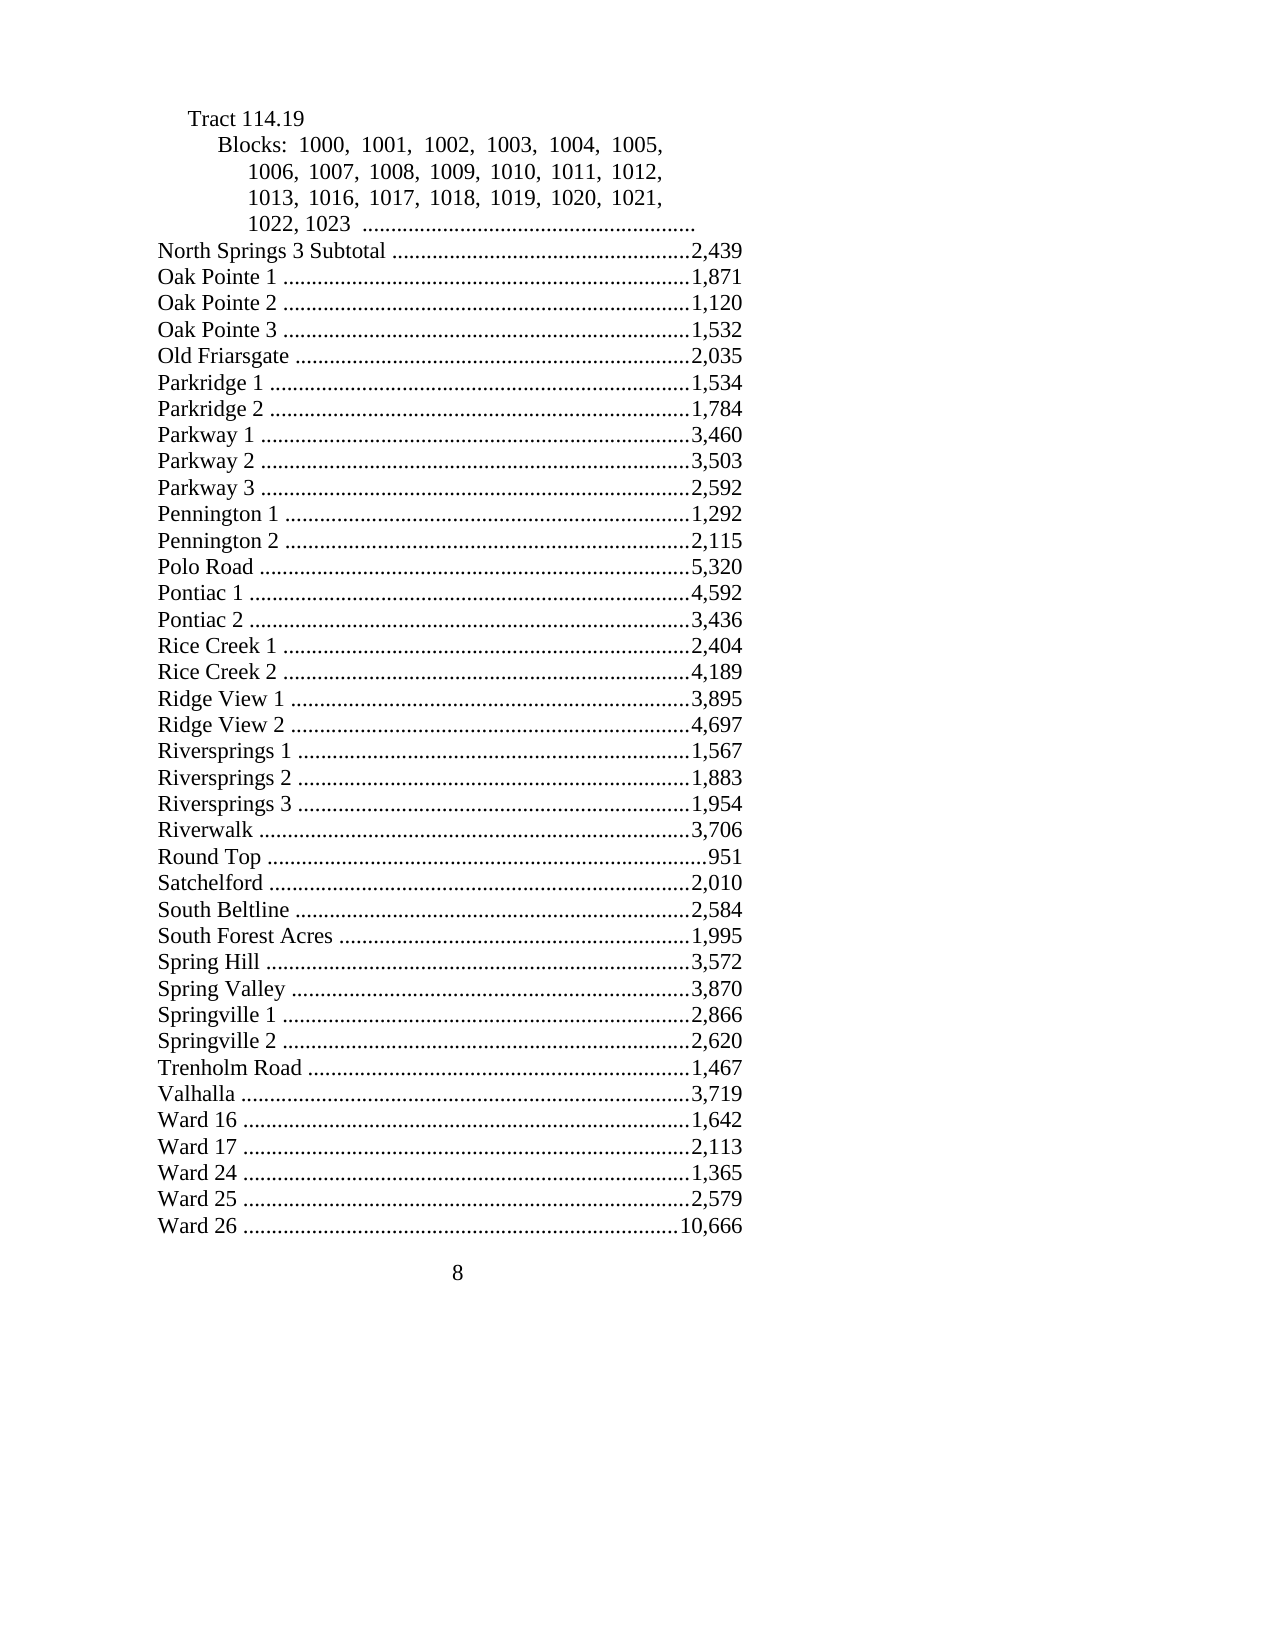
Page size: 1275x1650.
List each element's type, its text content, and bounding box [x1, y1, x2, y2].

text Ridge View 2 4,697 [157, 711, 787, 737]
text Trenholm Road 1,467 [157, 1054, 787, 1080]
text Pennington 2 2,115 [157, 527, 787, 553]
text Blocks: 1000, 1001, 1002, 1003, 1004, 1005, 1006, 1007, 1008, 1009, 1010, 1011, 1012, 1013, 1016, 1017, 1018, 1019, 1020, 1021, 1022, 1023 2439 [217, 131, 663, 237]
text Parkway 2 3,503 [157, 448, 787, 474]
text Spring Hill 3,572 [157, 948, 787, 975]
text Old Friarsgate 2,035 [157, 342, 787, 368]
text Rice Creek 2 4,189 [157, 658, 787, 685]
text Oak Pointe 2 1,120 [157, 289, 787, 316]
text Springville 2 2,620 [157, 1027, 787, 1054]
text Ward 26 10,666 [157, 1212, 787, 1238]
text Polo Road 5,320 [157, 553, 787, 579]
text Ward 17 2,113 [157, 1133, 787, 1159]
text Riversprings 1 1,567 [157, 737, 787, 764]
text Ward 16 1,642 [157, 1106, 787, 1133]
text Valhalla 3,719 [157, 1080, 787, 1106]
text Oak Pointe 3 1,532 [157, 316, 787, 342]
text Pontiac 2 3,436 [157, 606, 787, 632]
text Oak Pointe 1 1,871 [157, 263, 787, 289]
text Ward 24 1,365 [157, 1159, 787, 1186]
text Springville 1 2,866 [157, 1001, 787, 1027]
text Riverwalk 3,706 [157, 817, 787, 843]
text South Beltline 2,584 [157, 896, 787, 922]
text Riversprings 3 1,954 [157, 790, 787, 817]
text Parkway 1 3,460 [157, 421, 787, 448]
text Ward 25 2,579 [157, 1186, 787, 1212]
text Parkridge 2 1,784 [157, 395, 787, 421]
text Rice Creek 1 2,404 [157, 632, 787, 658]
text Riversprings 2 1,883 [157, 764, 787, 790]
text Satchelford 2,010 [157, 869, 787, 896]
text South Forest Acres 1,995 [157, 922, 787, 948]
text Parkridge 1 1,534 [157, 368, 787, 395]
text Parkway 3 2,592 [157, 474, 787, 500]
text Ridge View 1 3,895 [157, 685, 787, 711]
text Round Top 951 [157, 843, 787, 869]
text Spring Valley 3,870 [157, 975, 787, 1001]
text Tract 114.19 [187, 105, 787, 131]
text Pennington 1 1,292 [157, 500, 787, 527]
text North Springs 3 Subtotal 2,439 [157, 237, 787, 263]
text Pontiac 1 4,592 [157, 579, 787, 606]
